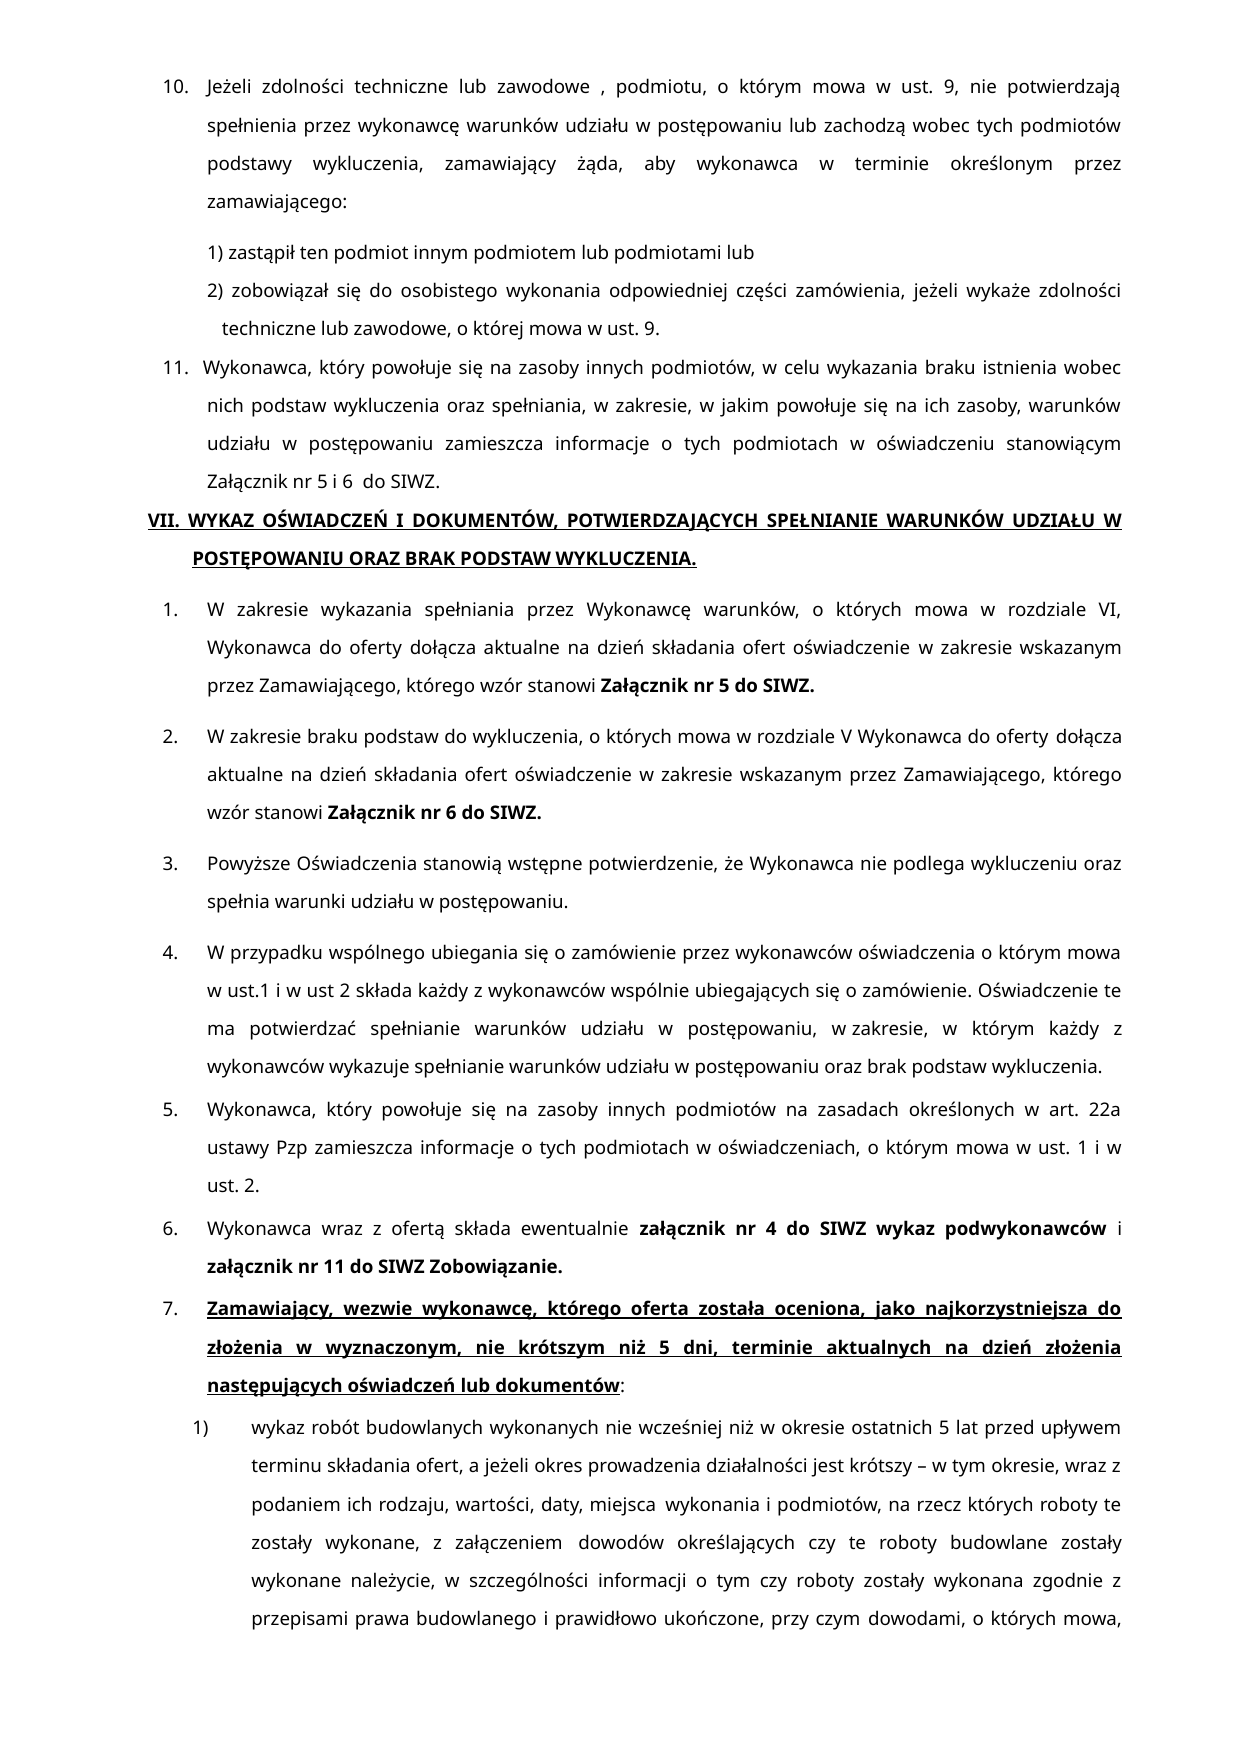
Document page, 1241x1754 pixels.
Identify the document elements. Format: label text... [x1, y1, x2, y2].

list Wykonawca, który powołuje się na zasoby innych podmiotów na zasadach określonych w art. 22a ustawy Pzp zamieszcza informacje o tych podmiotach w oświadczeniach, o którym mowa w ust. 1 i w ust. 2. [162, 1096, 1122, 1198]
text 1) zastąpił ten podmiot innym podmiotem lub podmiotami lub [207, 239, 1122, 265]
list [192, 1414, 1122, 1631]
list Powyższe Oświadczenia stanowią wstępne potwierdzenie, że Wykonawca nie podlega wykluczeniu oraz spełnia warunki udziału w postępowaniu. [162, 850, 1122, 914]
list VII. WYKAZ OŚWIADCZEŃ I DOKUMENTÓW, POTWIERDZAJĄCYCH SPEŁNIANIE WARUNKÓW UDZIAŁU W POSTĘPOWANIU ORAZ BRAK PODSTAW WYKLUCZENIA. [148, 507, 1122, 529]
list Zamawiający, wezwie wykonawcę, którego oferta została oceniona, jako najkorzystniejsza do złożenia w wyznaczonym, nie krótszym niż 5 dni, terminie aktualnych na dzień złożenia następujących oświadczeń lub dokumentów: [162, 1296, 1122, 1398]
list W zakresie braku podstaw do wykluczenia, o których mowa w rozdziale V Wykonawca do oferty dołącza aktualne na dzień składania ofert oświadczenie w zakresie wskazanym przez Zamawiającego, którego wzór stanowi Załącznik nr 6 do SIWZ. [162, 723, 1122, 825]
list Jeżeli zdolności techniczne lub zawodowe , podmiotu, o którym mowa w ust. 9, nie potwierdzają spełnienia przez wykonawcę warunków udziału w postępowaniu lub zachodzą wobec tych podmiotów podstawy wykluczenia, zamawiający żąda, aby wykonawca w terminie określonym przez zamawiającego: [162, 74, 1122, 214]
list VII. WYKAZ OŚWIADCZEŃ I DOKUMENTÓW, POTWIERDZAJĄCYCH SPEŁNIANIE WARUNKÓW UDZIAŁU W POSTĘPOWANIU ORAZ BRAK PODSTAW WYKLUCZENIA. [148, 530, 1122, 571]
list Wykonawca wraz z ofertą składa ewentualnie załącznik nr 4 do SIWZ wykaz podwykonawców i załącznik nr 11 do SIWZ Zobowiązanie. [162, 1215, 1122, 1279]
list W przypadku wspólnego ubiegania się o zamówienie przez wykonawców oświadczenia o którym mowa w ust.1 i w ust 2 składa każdy z wykonawców wspólnie ubiegających się o zamówienie. Oświadczenie te ma potwierdzać spełnianie warunków udziału w postępowaniu, w zakresie, w którym każdy z wykonawców wykazuje spełnianie warunków udziału w postępowaniu oraz brak podstaw wykluczenia. [162, 939, 1122, 1079]
list W zakresie wykazania spełniania przez Wykonawcę warunków, o których mowa w rozdziale VI, Wykonawca do oferty dołącza aktualne na dzień składania ofert oświadczenie w zakresie wskazanym przez Zamawiającego, którego wzór stanowi Załącznik nr 5 do SIWZ. [162, 596, 1122, 698]
text 11. Wykonawca, który powołuje się na zasoby innych podmiotów, w celu wykazania braku istnienia wobec nich podstaw wykluczenia oraz spełniania, w zakresie, w jakim powołuje się na ich zasoby, warunków udziału w postępowaniu zamieszcza informacje o tych podmiotach w oświadczeniu stanowiącym Załącznik nr 5 i 6 do SIWZ. [162, 354, 1122, 494]
text 2) zobowiązał się do osobistego wykonania odpowiedniej części zamówienia, jeżeli wykaże zdolności techniczne lub zawodowe, o której mowa w ust. 9. [207, 277, 1122, 341]
